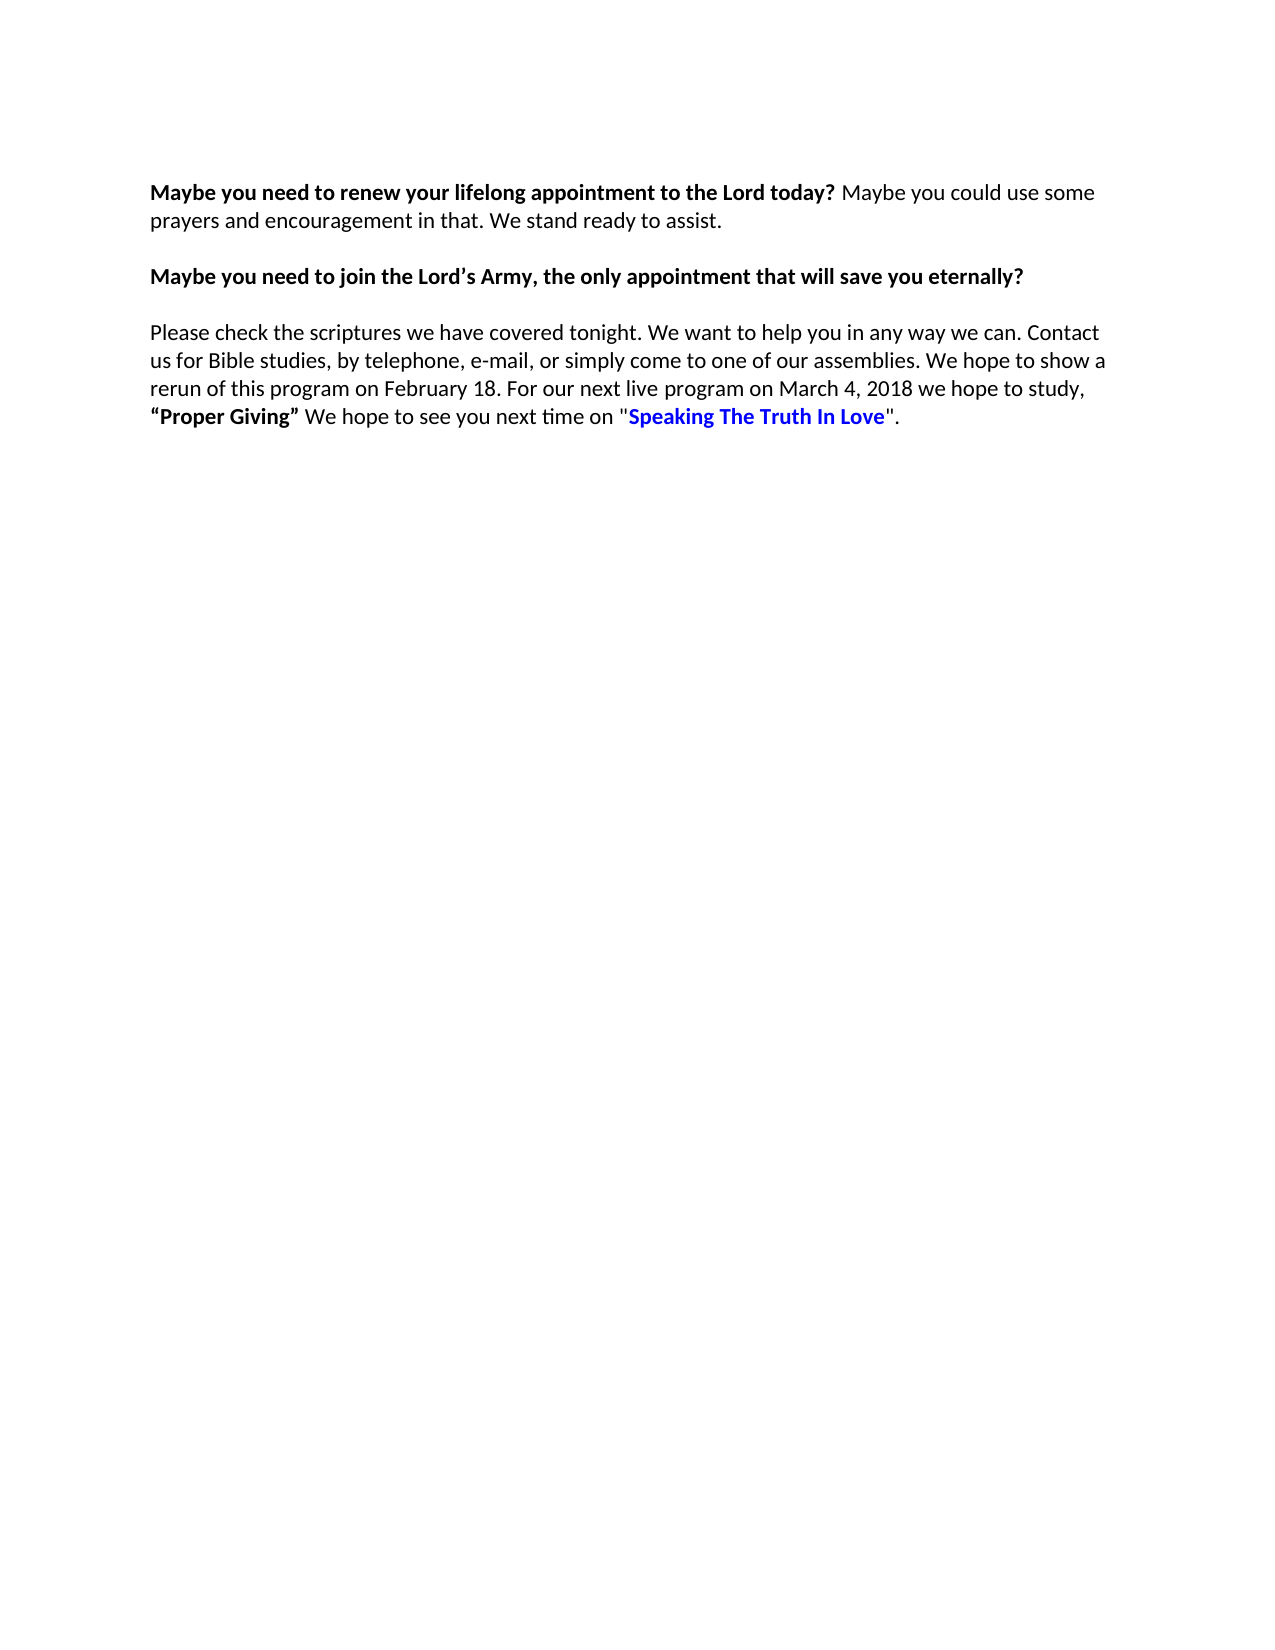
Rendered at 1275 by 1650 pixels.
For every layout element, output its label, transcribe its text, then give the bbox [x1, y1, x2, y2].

text Maybe you need to renew your lifelong appointment to the Lord today? Maybe you could use some prayers and encouragement in that. We stand ready to assist. [150, 178, 1125, 234]
text Maybe you need to join the Lord’s Army, the only appointment that will save you eternally? [150, 262, 1125, 290]
text Please check the scriptures we have covered tonight. We want to help you in any way we can. Contact us for Bible studies, by telephone, e-mail, or simply come to one of our assemblies. We hope to show a rerun of this program on February 18. For our next live program on March 4, 2018 we hope to study, “Proper Giving” We hope to see you next time on "Speaking The Truth In Love". [150, 318, 1125, 430]
